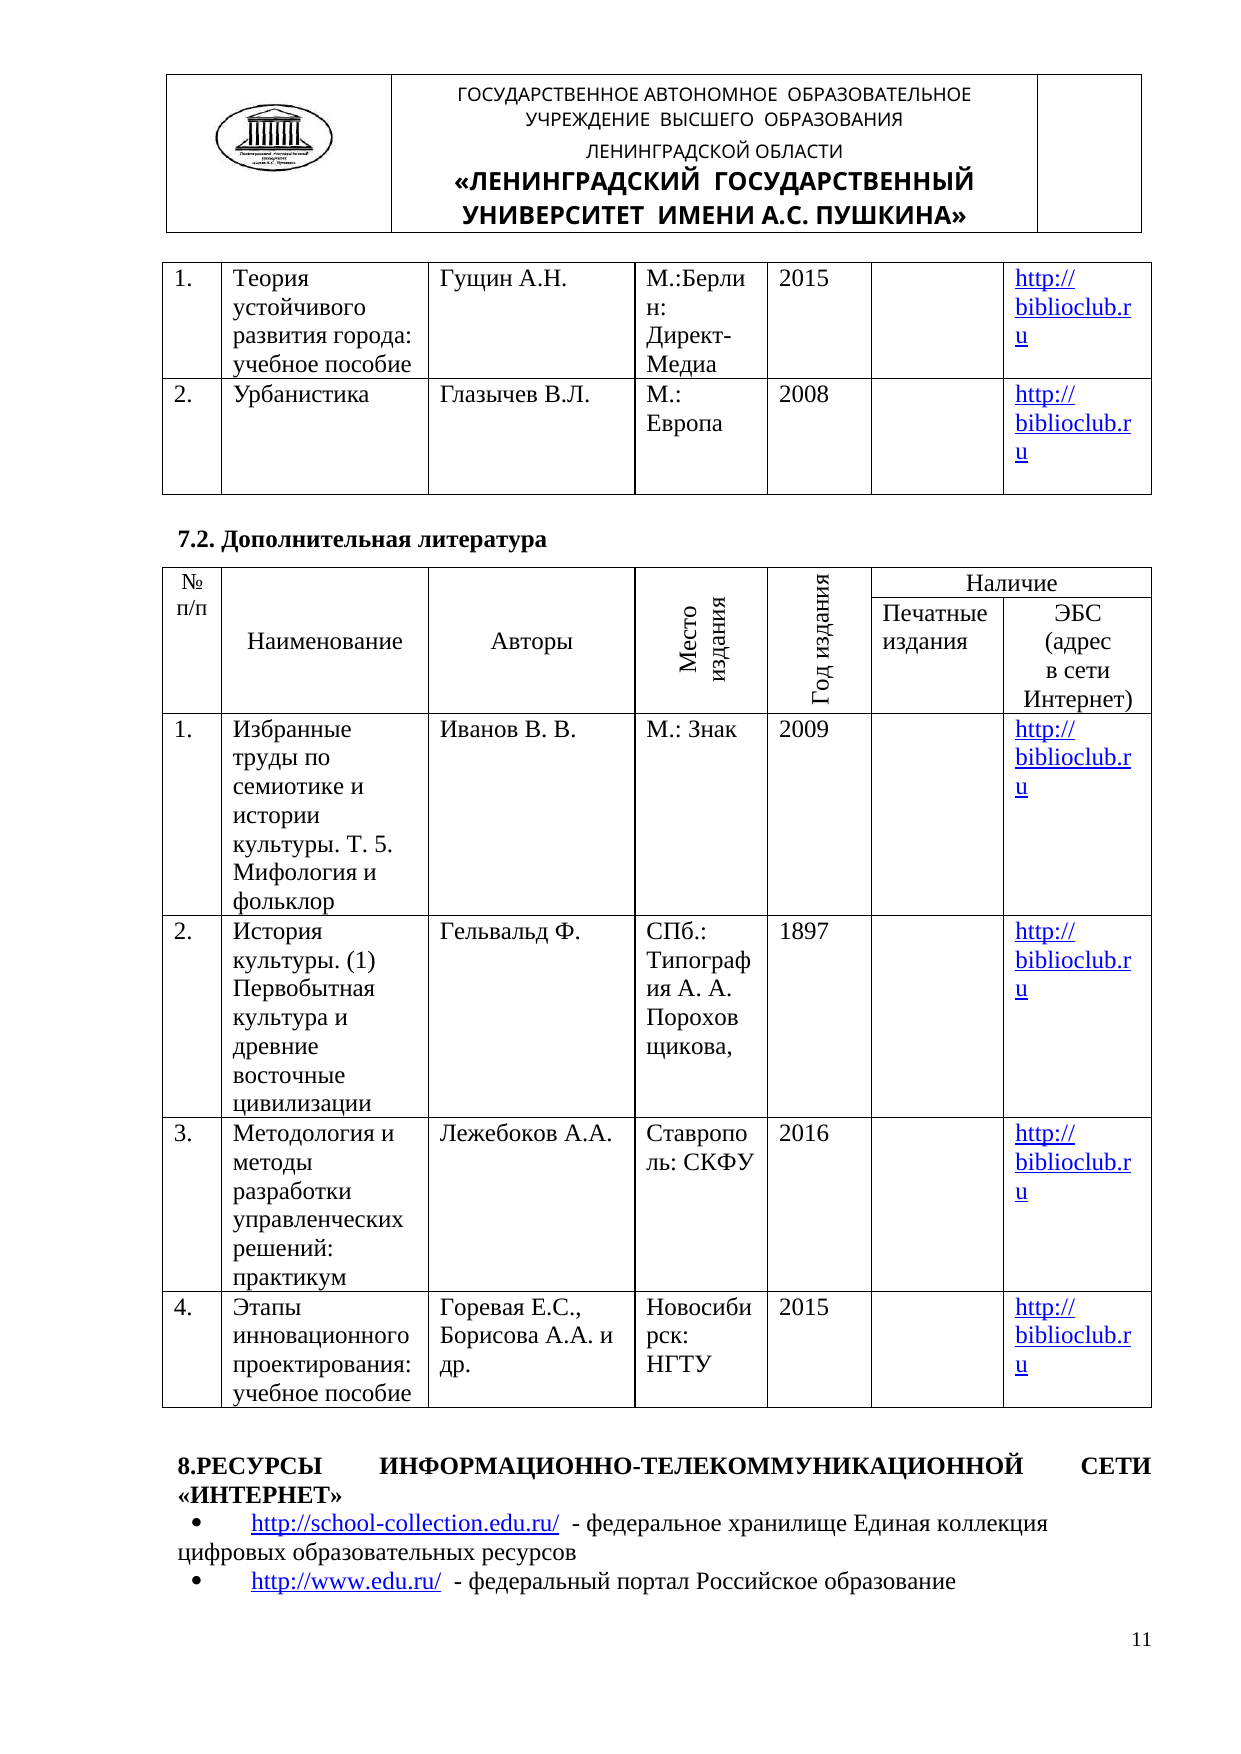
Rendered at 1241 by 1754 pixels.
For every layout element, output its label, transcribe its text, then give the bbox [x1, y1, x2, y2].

table_cell http://biblioclub.ru [1004, 714, 1151, 915]
table_cell 2016 [768, 1118, 871, 1291]
table_cell Новосибирск: НГТУ [636, 1292, 767, 1407]
table_cell http://biblioclub.ru [1004, 1118, 1151, 1291]
table_cell ЭБС (адрес в сети Интернет) [1004, 598, 1151, 713]
table_cell http://biblioclub.ru [1004, 1292, 1151, 1407]
table_cell http://biblioclub.ru [1004, 263, 1151, 378]
table_cell Лежебоков А.А. [429, 1118, 634, 1291]
table_cell Избранные труды по семиотике и истории культуры. Т. 5. Мифология и фольклор [222, 714, 428, 915]
table_cell 2009 [768, 714, 871, 915]
table_cell Печатные издания [872, 598, 1003, 713]
table_cell Методология и методы разработки управленческих решений: практикум [222, 1118, 428, 1291]
list http://school-collection.edu.ru/ - федеральное хранилище Единая коллекция цифровых образовательных ресурсов [177, 1508, 1152, 1566]
table_cell 2015 [768, 263, 871, 378]
table_cell Глазычев В.Л. [429, 379, 634, 494]
table_cell М.: Знак [636, 714, 767, 915]
table_cell [872, 379, 1003, 494]
table_cell [163, 263, 221, 378]
table_cell [872, 916, 1003, 1117]
table_cell История культуры. (1) Первобытная культура и древние восточные цивилизации [222, 916, 428, 1117]
table_cell [872, 1118, 1003, 1291]
table_cell http://biblioclub.ru [1004, 916, 1151, 1117]
table_cell М.:Берлин: Директ-Медиа [636, 263, 767, 378]
table_cell [163, 1118, 221, 1291]
table_cell http://biblioclub.ru [1004, 379, 1151, 494]
table_cell [163, 714, 221, 915]
table_cell Теория устойчивого развития города: учебное пособие [222, 263, 428, 378]
table_cell [163, 1292, 221, 1407]
text 7.2. Дополнительная литература [177, 524, 1152, 552]
table_header № п/п [163, 568, 221, 713]
table_cell [872, 263, 1003, 378]
list http://www.edu.ru/ - федеральный портал Российское образование [177, 1566, 1152, 1595]
table_cell 1897 [768, 916, 871, 1117]
table_cell [872, 1292, 1003, 1407]
table_cell СПб.: Типография А. А. Пороховщикова, [636, 916, 767, 1117]
text 8.Ресурсы информационно-телекоммуникационной сети «Интернет» [177, 1451, 1152, 1508]
table_cell М.: Европа [636, 379, 767, 494]
table_header Наличие [872, 568, 1151, 597]
table_cell [163, 916, 221, 1117]
table_header Авторы [429, 568, 634, 713]
table_cell 2015 [768, 1292, 871, 1407]
table_cell Ставрополь: СКФУ [636, 1118, 767, 1291]
table_header Наименование [222, 568, 428, 713]
table_cell Гельвальд Ф. [429, 916, 634, 1117]
table_cell 2 [163, 379, 221, 494]
table_cell 2008 [768, 379, 871, 494]
table_cell Горевая Е.С., Борисова А.А. и др. [429, 1292, 634, 1407]
table_cell [872, 714, 1003, 915]
table_cell Этапы инновационного проектирования: учебное пособие [222, 1292, 428, 1407]
picture [187, 75, 371, 202]
table_cell Урбанистика [222, 379, 428, 494]
table_header Год издания [768, 568, 871, 713]
table_header Место издания [636, 568, 767, 713]
table_cell Гущин А.Н. [429, 263, 634, 378]
table_cell Иванов В. В. [429, 714, 634, 915]
